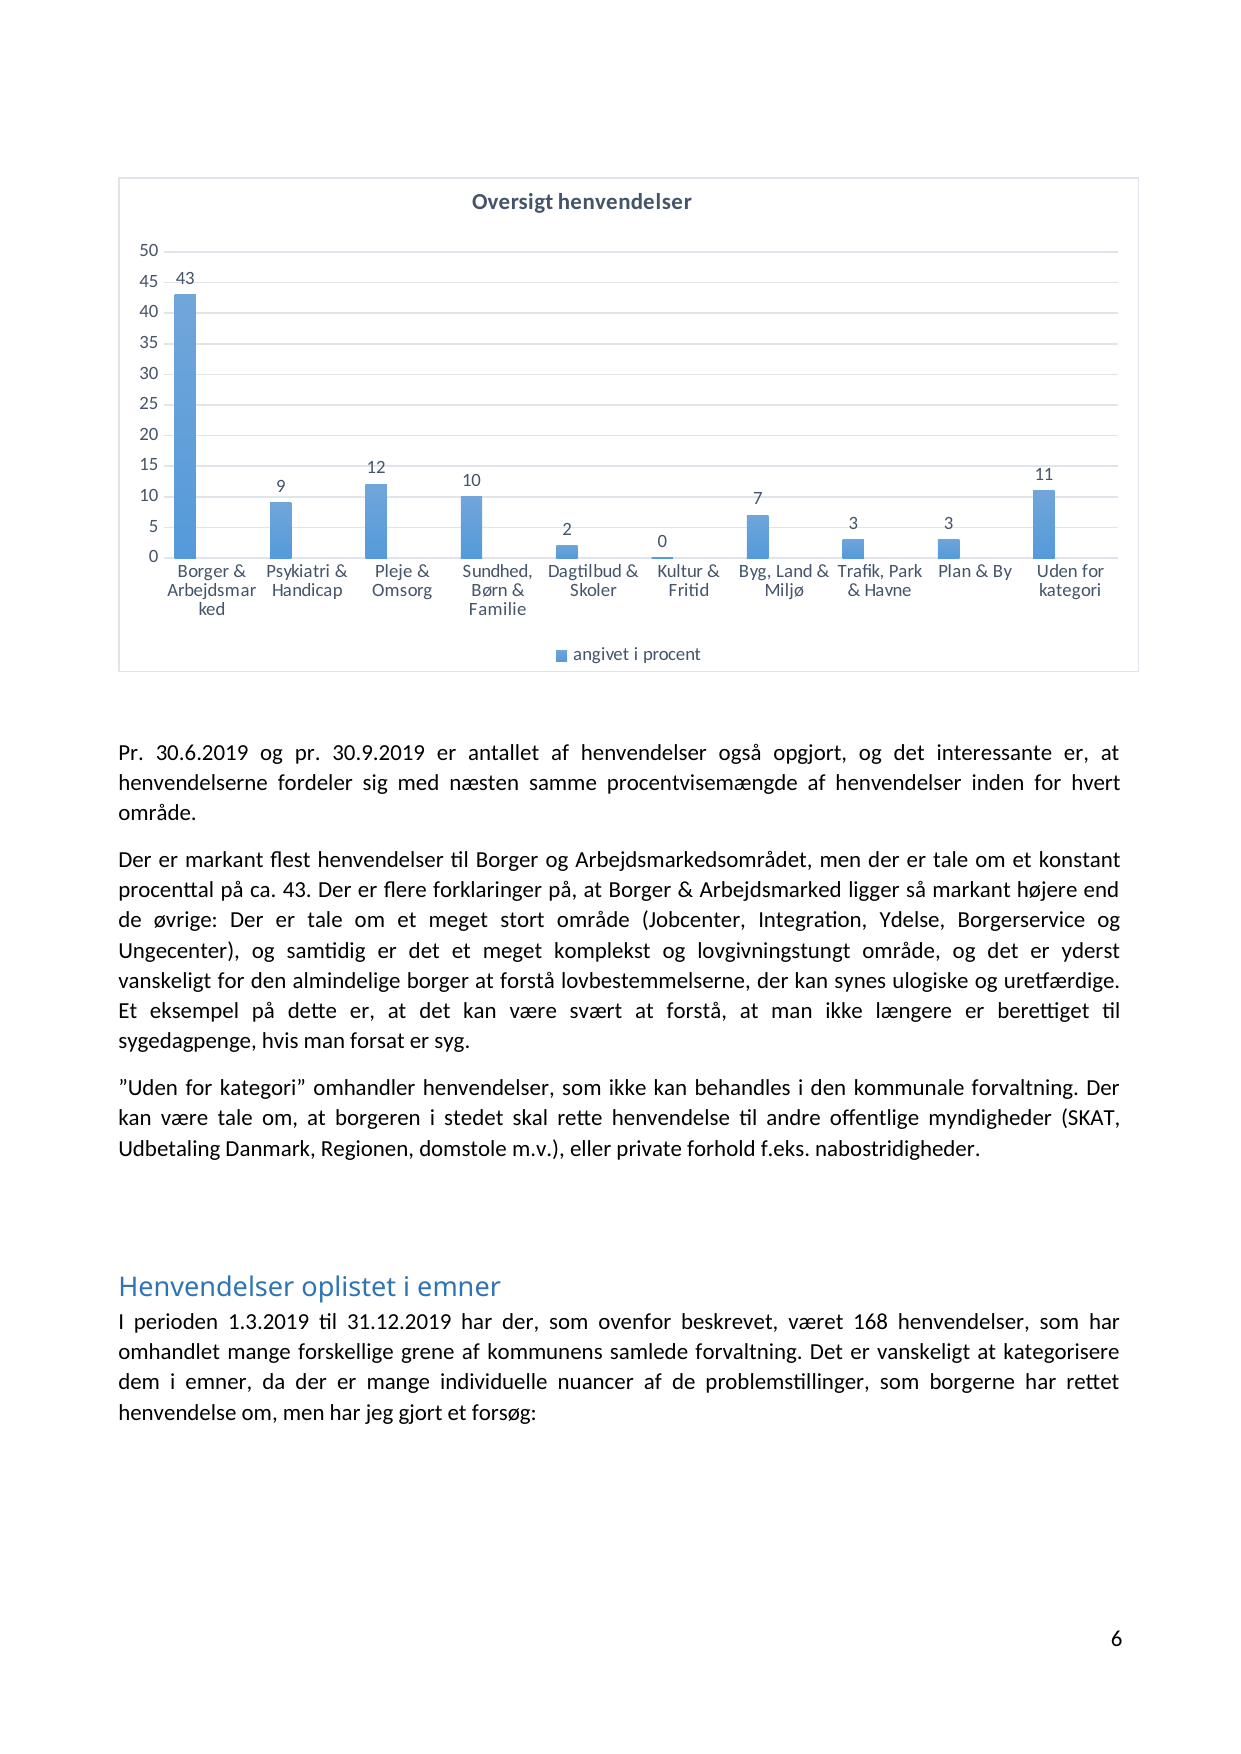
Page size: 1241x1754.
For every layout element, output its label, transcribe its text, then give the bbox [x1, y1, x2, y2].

text I perioden 1.3.2019 til 31.12.2019 har der, som ovenfor beskrevet, været 168 henvendelser, som har omhandlet mange forskellige grene af kommunens samlede forvaltning. Det er vanskeligt at kategorisere dem i emner, da der er mange individuelle nuancer af de problemstillinger, som borgerne har rettet henvendelse om, men har jeg gjort et forsøg: [118, 1307, 1122, 1426]
subtitle Henvendelser oplistet i emner [118, 1267, 1122, 1304]
text Pr. 30.6.2019 og pr. 30.9.2019 er antallet af henvendelser også opgjort, og det interessante er, at henvendelserne fordeler sig med næsten samme procentvisemængde af henvendelser inden for hvert område. [118, 738, 1122, 826]
text Der er markant flest henvendelser til Borger og Arbejdsmarkedsområdet, men der er tale om et konstant procenttal på ca. 43. Der er flere forklaringer på, at Borger & Arbejdsmarked ligger så markant højere end de øvrige: Der er tale om et meget stort område (Jobcenter, Integration, Ydelse, Borgerservice og Ungecenter), og samtidig er det et meget komplekst og lovgivningstungt område, og det er yderst vanskeligt for den almindelige borger at forstå lovbestemmelserne, der kan synes ulogiske og uretfærdige. Et eksempel på dette er, at det kan være svært at forstå, at man ikke længere er berettiget til sygedagpenge, hvis man forsat er syg. [118, 845, 1122, 1054]
text ”Uden for kategori” omhandler henvendelser, som ikke kan behandles i den kommunale forvaltning. Der kan være tale om, at borgeren i stedet skal rette henvendelse til andre offentlige myndigheder (SKAT, Udbetaling Danmark, Regionen, domstole m.v.), eller private forhold f.eks. nabostridigheder. [118, 1073, 1122, 1162]
